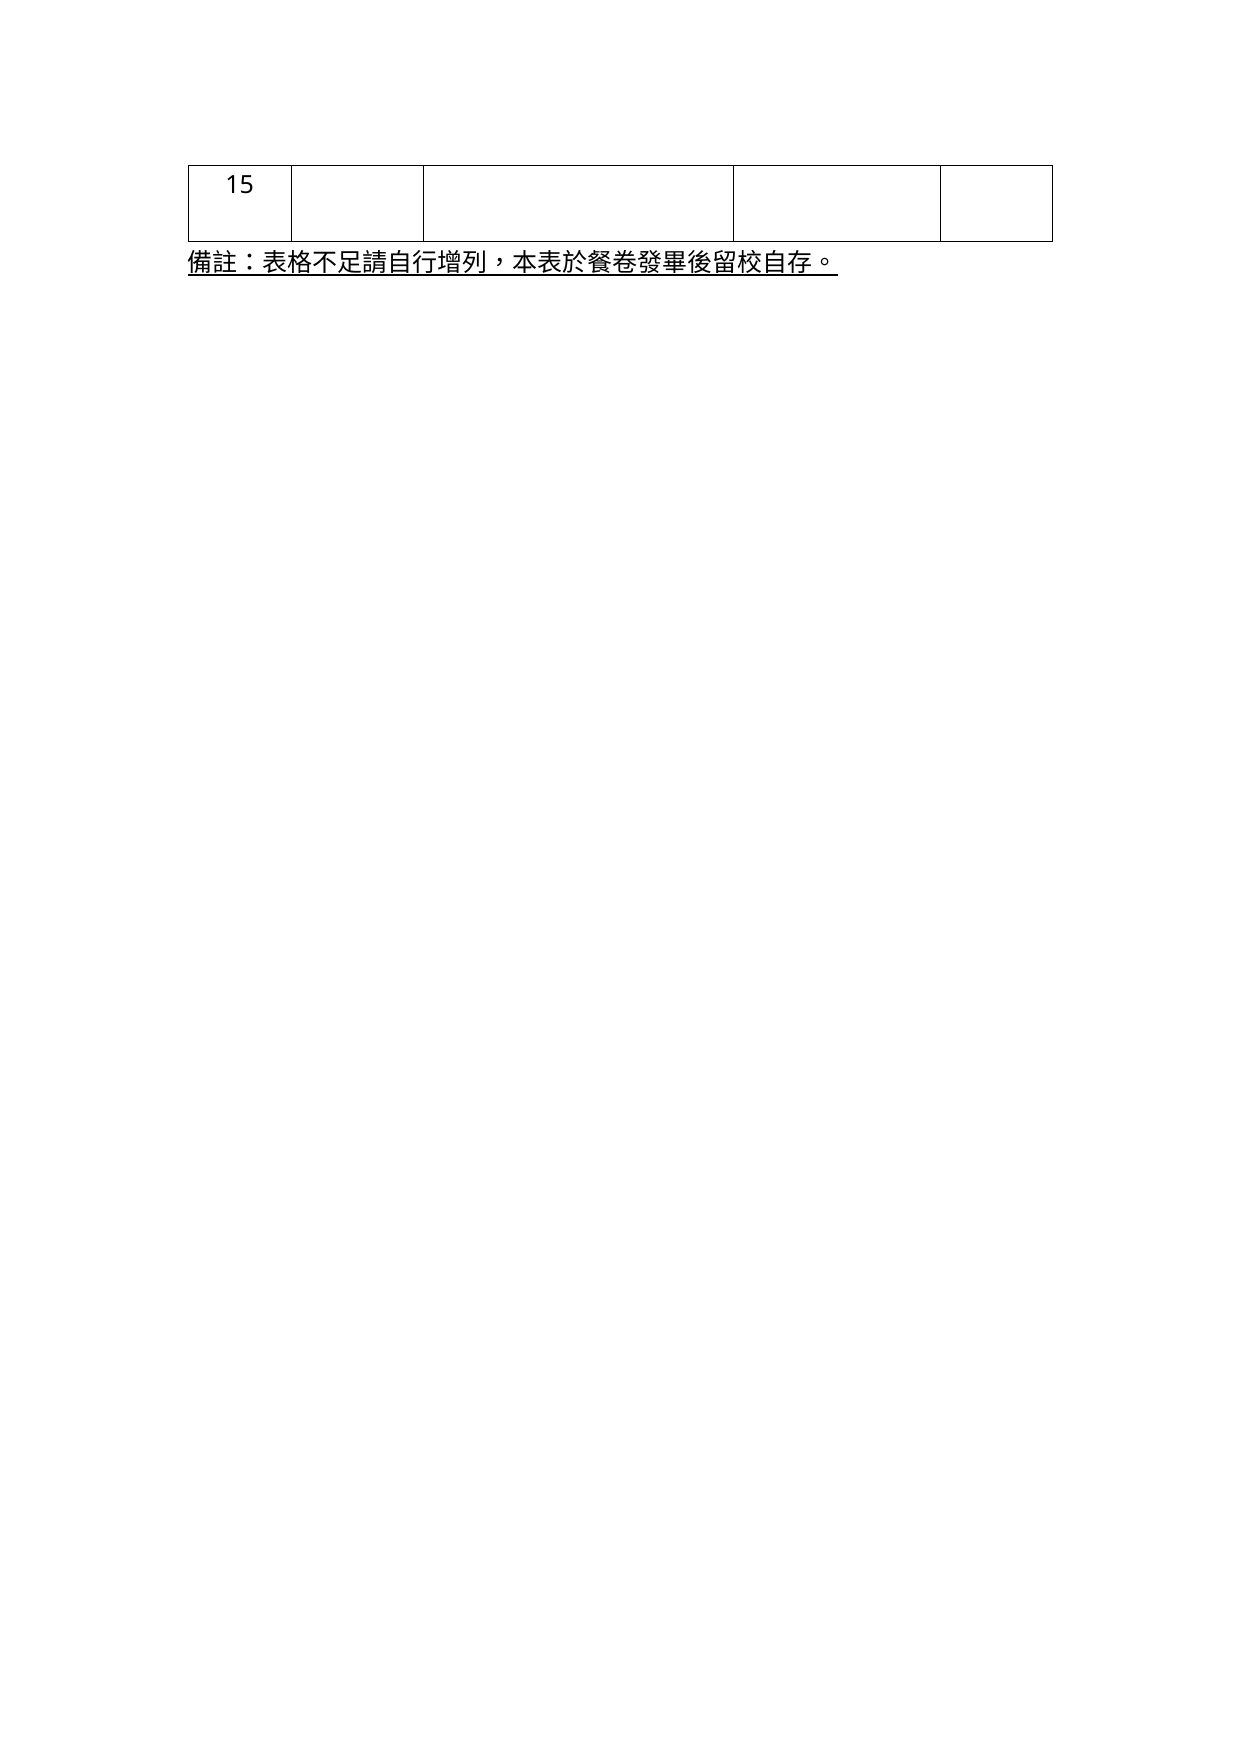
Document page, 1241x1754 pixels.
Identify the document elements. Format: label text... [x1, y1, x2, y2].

table_cell [292, 166, 423, 241]
table_cell [941, 166, 1052, 241]
table_cell [424, 166, 733, 241]
table_cell 15 [189, 166, 291, 241]
table_cell [734, 166, 940, 241]
text 備註：表格不足請自行增列，本表於餐卷發畢後留校自存。 [187, 242, 1053, 280]
